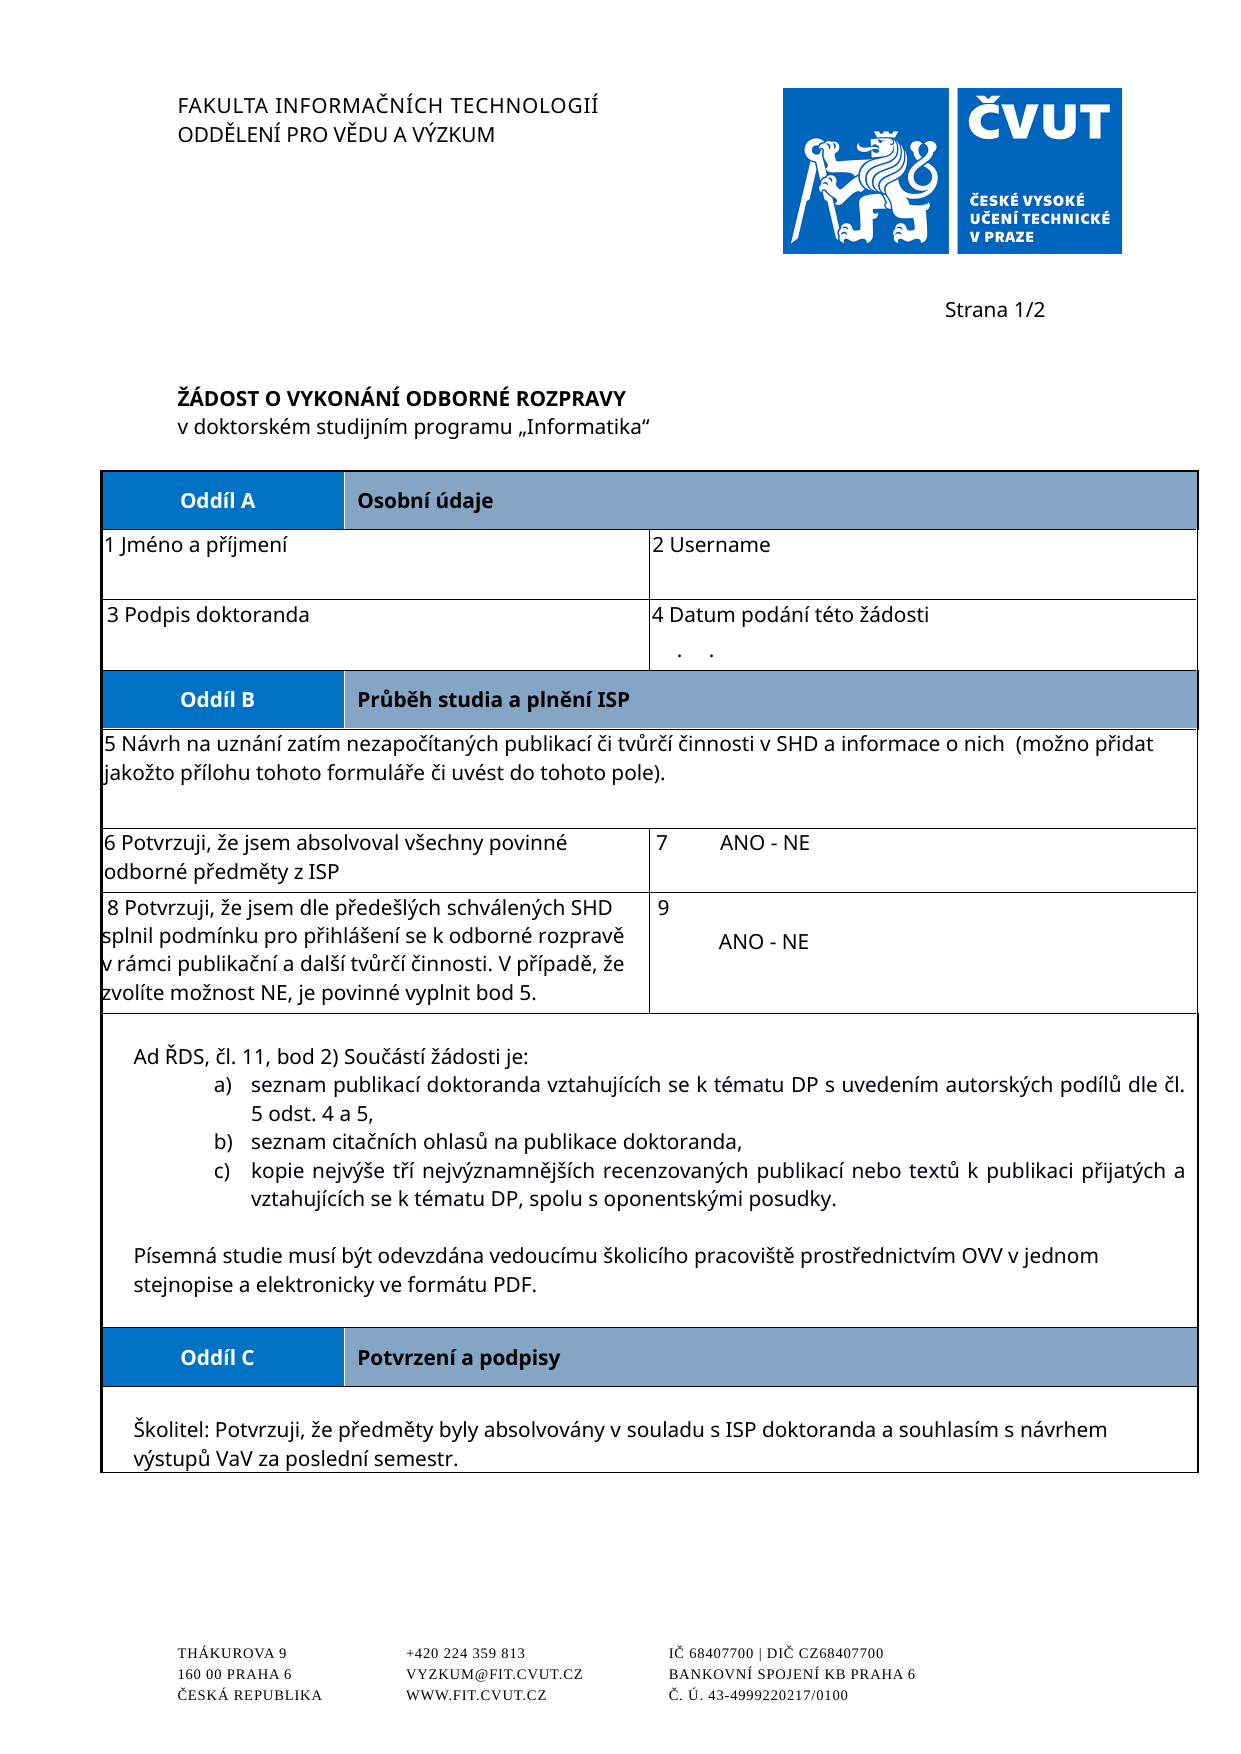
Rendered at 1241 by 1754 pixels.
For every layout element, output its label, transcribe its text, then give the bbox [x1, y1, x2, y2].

text ŽÁDOST O VYKONÁNÍ ODBORNÉ ROZPRAVY [177, 384, 1122, 412]
table_cell 6 Potvrzuji, že jsem absolvoval všechny povinné odborné předměty z ISP [103, 829, 649, 892]
picture [783, 88, 1123, 254]
table_cell Průběh studia a plnění ISP [345, 670, 1197, 728]
table_cell 3 Podpis doktoranda [103, 600, 649, 669]
table_cell Ad ŘDS, čl. 11, bod 2) Součástí žádosti je: seznam publikací doktoranda vztahujících se k tématu DP s uvedením autorských podílů dle čl. 5 odst. 4 a 5, seznam citačních ohlasů na publikace doktoranda, kopie nejvýše tří nejvýznamnějších recenzovaných publikací nebo textů k publikaci přijatých a vztahujících se k tématu DP, spolu s oponentskými posudky. Písemná studie musí být odevzdána vedoucímu školicího pracoviště prostřednictvím OVV v jednom stejnopise a elektronicky ve formátu PDF. [103, 1013, 1197, 1327]
table_cell Školitel: Potvrzuji, že předměty byly absolvovány v souladu s ISP doktoranda a souhlasím s návrhem výstupů VaV za poslední semestr. [103, 1387, 1197, 1472]
table_cell 7 ANO - NE [650, 828, 1197, 892]
table_header Oddíl A [103, 472, 344, 529]
table_header Osobní údaje [345, 472, 1197, 529]
text v doktorském studijním programu „Informatika“ [177, 412, 1122, 441]
table_cell Potvrzení a podpisy [345, 1328, 1197, 1386]
table_cell 8 Potvrzuji, že jsem dle předešlých schválených SHD splnil podmínku pro přihlášení se k odborné rozpravě v rámci publikační a další tvůrčí činnosti. V případě, že zvolíte možnost NE, je povinné vyplnit bod 5. [103, 893, 649, 1013]
table_cell Oddíl C [103, 1328, 344, 1386]
table_cell 5 Návrh na uznání zatím nezapočítaných publikací či tvůrčí činnosti v SHD a informace o nich (možno přidat jakožto přílohu tohoto formuláře či uvést do tohoto pole). [103, 729, 1197, 827]
table_cell 2 Username [650, 529, 1197, 599]
table_cell Oddíl B [103, 671, 344, 728]
table_cell 1 Jméno a příjmení [103, 530, 649, 599]
table_cell 4 Datum podání této žádosti . . [650, 599, 1197, 669]
table_cell 9 ANO - NE [650, 892, 1197, 1013]
